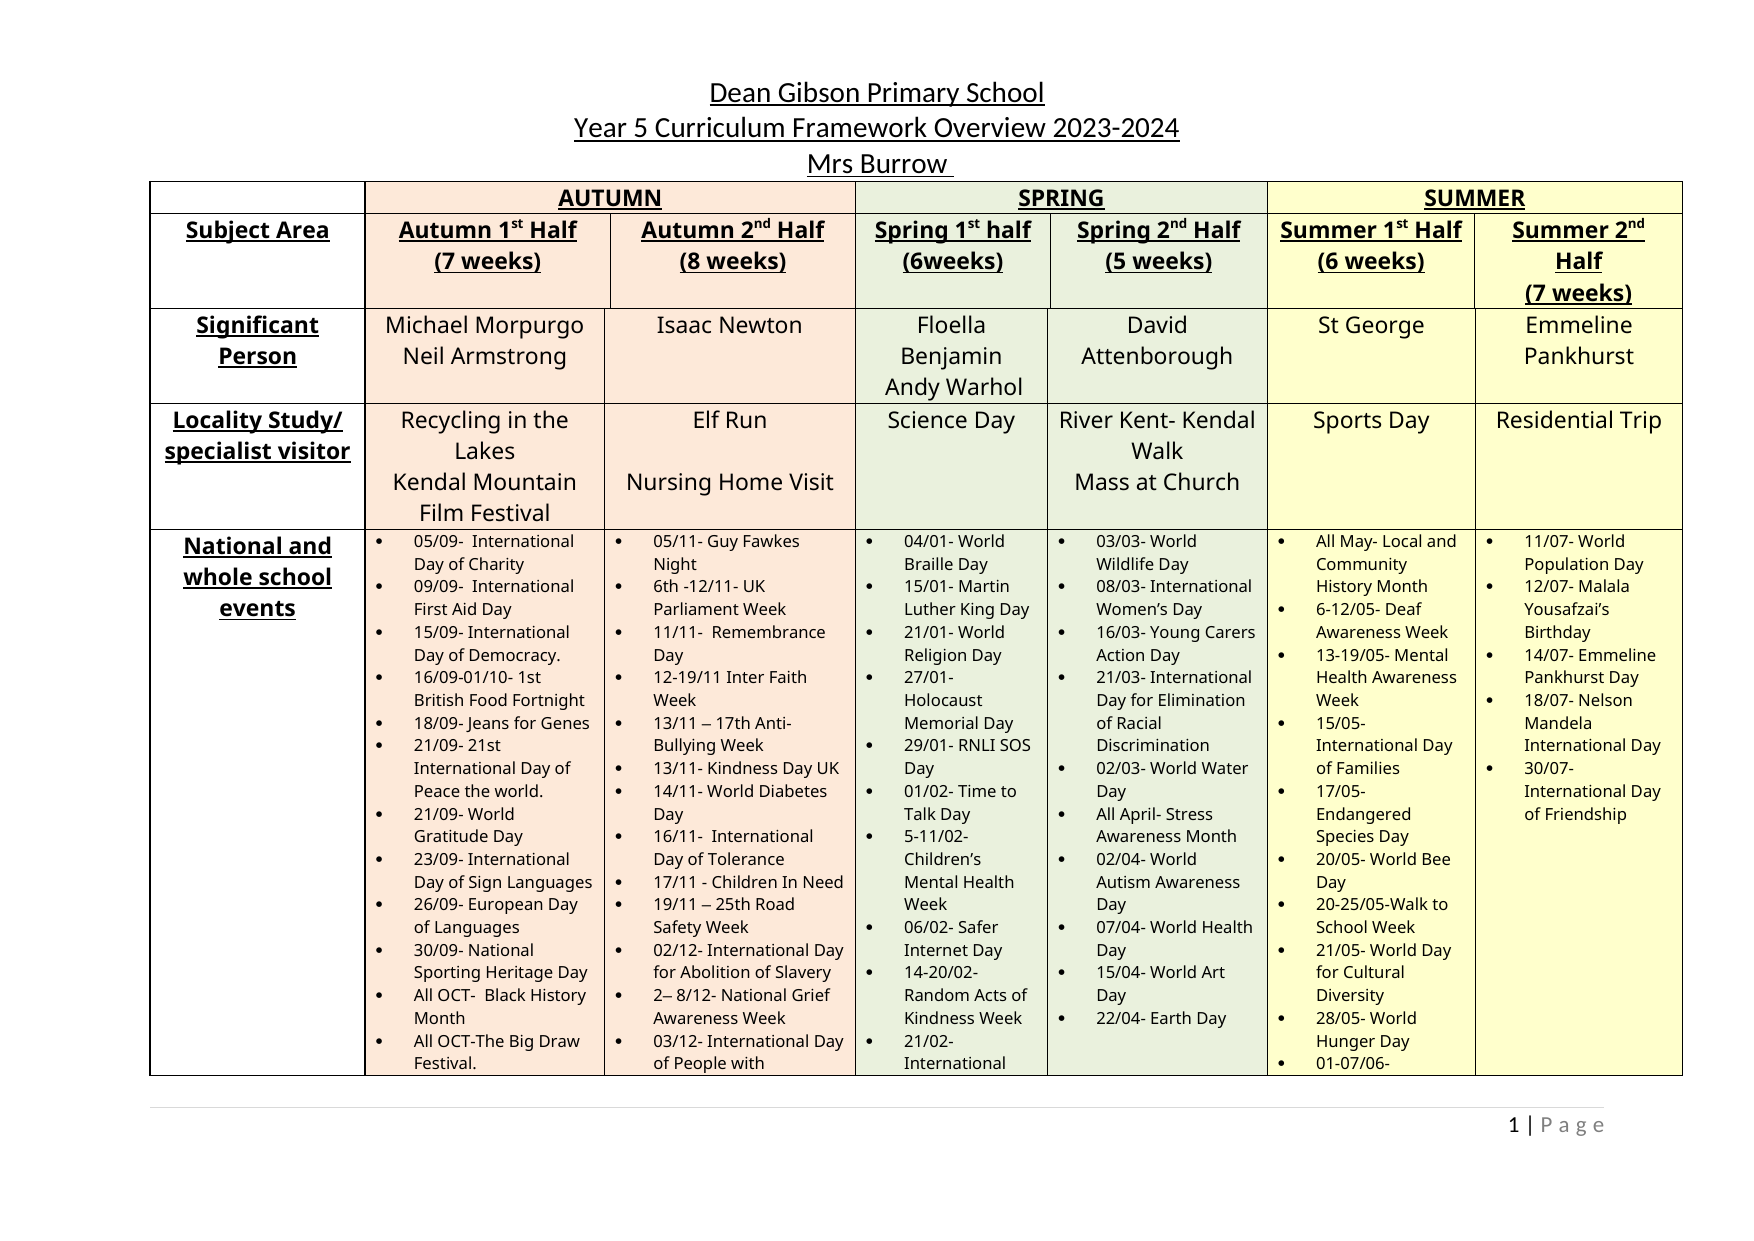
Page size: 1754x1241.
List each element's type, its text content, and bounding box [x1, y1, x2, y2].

table_cell Summer 1st Half (6 weeks) [1268, 214, 1474, 308]
table_header [151, 182, 364, 213]
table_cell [151, 530, 364, 1075]
table_cell Locality Study/ specialist visitor [151, 404, 364, 529]
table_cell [1476, 530, 1682, 1075]
table_cell Significant Person [151, 309, 364, 403]
table_cell Recycling in the Lakes Kendal Mountain Film Festival [366, 404, 604, 529]
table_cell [856, 530, 1047, 1075]
table_cell Elf Run Nursing Home Visit [605, 404, 855, 529]
table_cell River Kent- Kendal Walk Mass at Church [1048, 404, 1267, 529]
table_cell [366, 530, 604, 1075]
table_cell Floella Benjamin Andy Warhol [856, 309, 1047, 403]
table_cell St George [1268, 309, 1475, 403]
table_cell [1048, 530, 1267, 1075]
table_cell Sports Day [1268, 404, 1475, 529]
table_header SPRING [856, 182, 1267, 213]
table_cell Summer 2nd Half (7 weeks) [1475, 214, 1682, 308]
table_cell Isaac Newton [605, 309, 855, 403]
table_cell Michael Morpurgo Neil Armstrong [366, 309, 604, 403]
table_cell Residential Trip [1476, 404, 1682, 529]
table_cell Emmeline Pankhurst [1476, 309, 1682, 403]
table_header SUMMER [1268, 182, 1682, 213]
table_cell Autumn 1st Half (7 weeks) [366, 214, 610, 308]
table_cell Autumn 2nd Half (8 weeks) [611, 214, 855, 308]
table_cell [1268, 530, 1475, 1075]
table_cell Spring 2nd Half (5 weeks) [1051, 214, 1267, 308]
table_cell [605, 530, 855, 1075]
table_cell Science Day [856, 404, 1047, 529]
table_cell Spring 1st half (6weeks) [856, 214, 1050, 308]
table_cell David Attenborough [1048, 309, 1267, 403]
table_header AUTUMN [366, 182, 855, 213]
table_cell Subject Area [151, 214, 364, 308]
